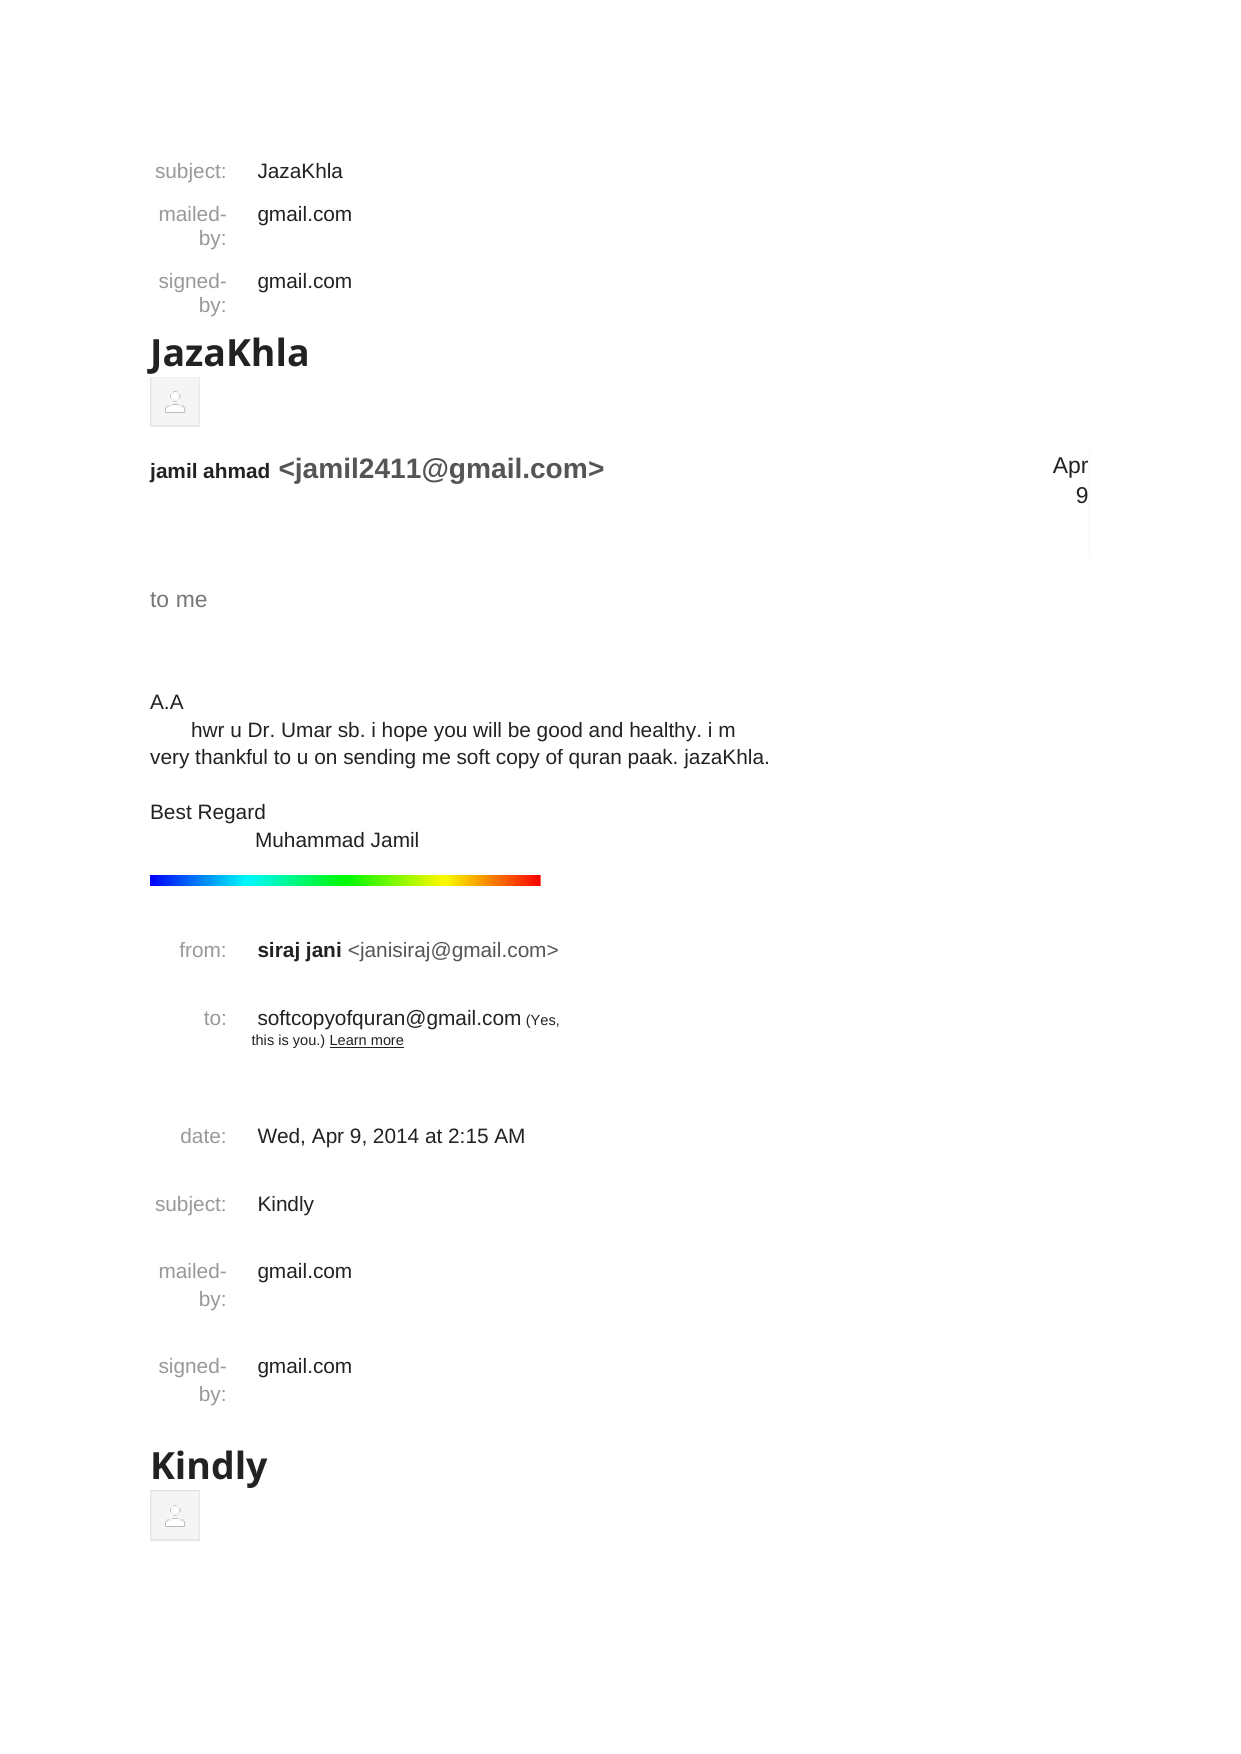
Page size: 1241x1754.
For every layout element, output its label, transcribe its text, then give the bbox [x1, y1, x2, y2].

table_header siraj jani <janisiraj@gmail.com> [251, 929, 564, 996]
table_cell gmail.com [251, 193, 559, 259]
table_header [150, 452, 1038, 586]
table_cell mailed-by: [150, 193, 251, 259]
subtitle Kindly [150, 1439, 1090, 1491]
table_cell Wed, Apr 9, 2014 at 2:15 AM [251, 1115, 564, 1182]
table_cell Kindly [251, 1183, 564, 1250]
text A.A hwr u Dr. Umar sb. i hope you will be good and healthy. i m very thankful to u on sending me soft copy of quran paak. jazaKhla. Best Regard Muhammad Jamil [150, 690, 1090, 851]
table_header Apr 9 [1038, 452, 1088, 586]
picture [228, 875, 541, 886]
table_cell subject: [150, 150, 251, 193]
picture [150, 377, 200, 427]
table_cell JazaKhla [251, 150, 559, 193]
table_cell date: [150, 1115, 251, 1182]
picture [150, 1490, 200, 1541]
picture [150, 875, 213, 886]
table_cell gmail.com [251, 259, 559, 326]
table_cell to: [150, 996, 251, 1115]
table_header from: [150, 929, 251, 996]
table_cell signed-by: [150, 259, 251, 326]
table_cell softcopyofquran@gmail.com (Yes, this is you.) Learn more [251, 996, 564, 1115]
table_cell gmail.com [251, 1250, 564, 1345]
subtitle JazaKhla [150, 326, 1090, 377]
table_cell mailed-by: [150, 1250, 251, 1345]
table_cell gmail.com [251, 1345, 564, 1439]
table_cell [150, 586, 1089, 690]
table_cell signed-by: [150, 1345, 251, 1439]
table_cell subject: [150, 1183, 251, 1250]
